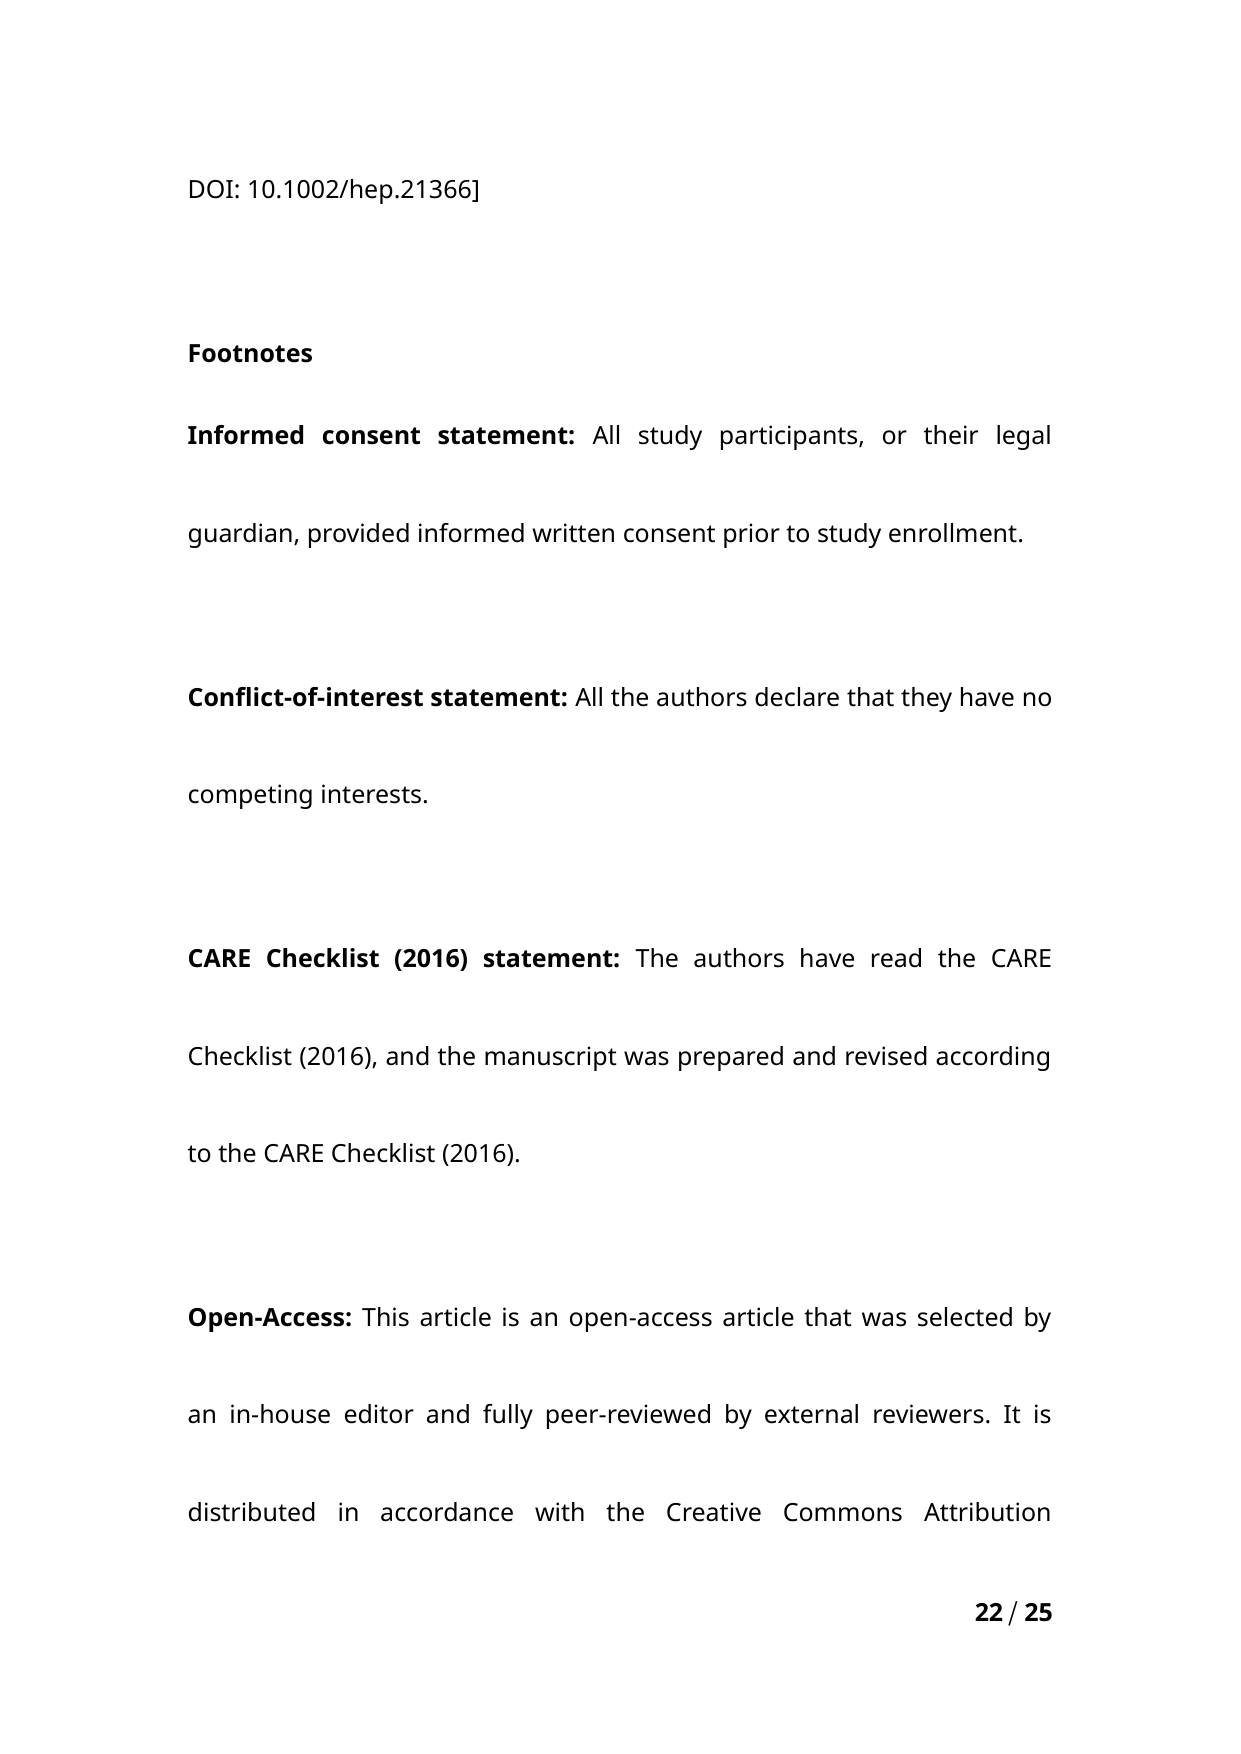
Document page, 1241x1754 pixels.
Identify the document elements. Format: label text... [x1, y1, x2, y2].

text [187, 1284, 1053, 1544]
text Footnotes [187, 320, 1053, 385]
text Conflict-of-interest statement: All the authors declare that they have no competing interests. [187, 664, 1053, 826]
text Informed consent statement: All study participants, or their legal guardian, provided informed written consent prior to study enrollment. [187, 402, 1053, 565]
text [187, 156, 1053, 221]
text CARE Checklist (2016) statement: The authors have read the CARE Checklist (2016), and the manuscript was prepared and revised according to the CARE Checklist (2016). [187, 925, 1053, 1185]
